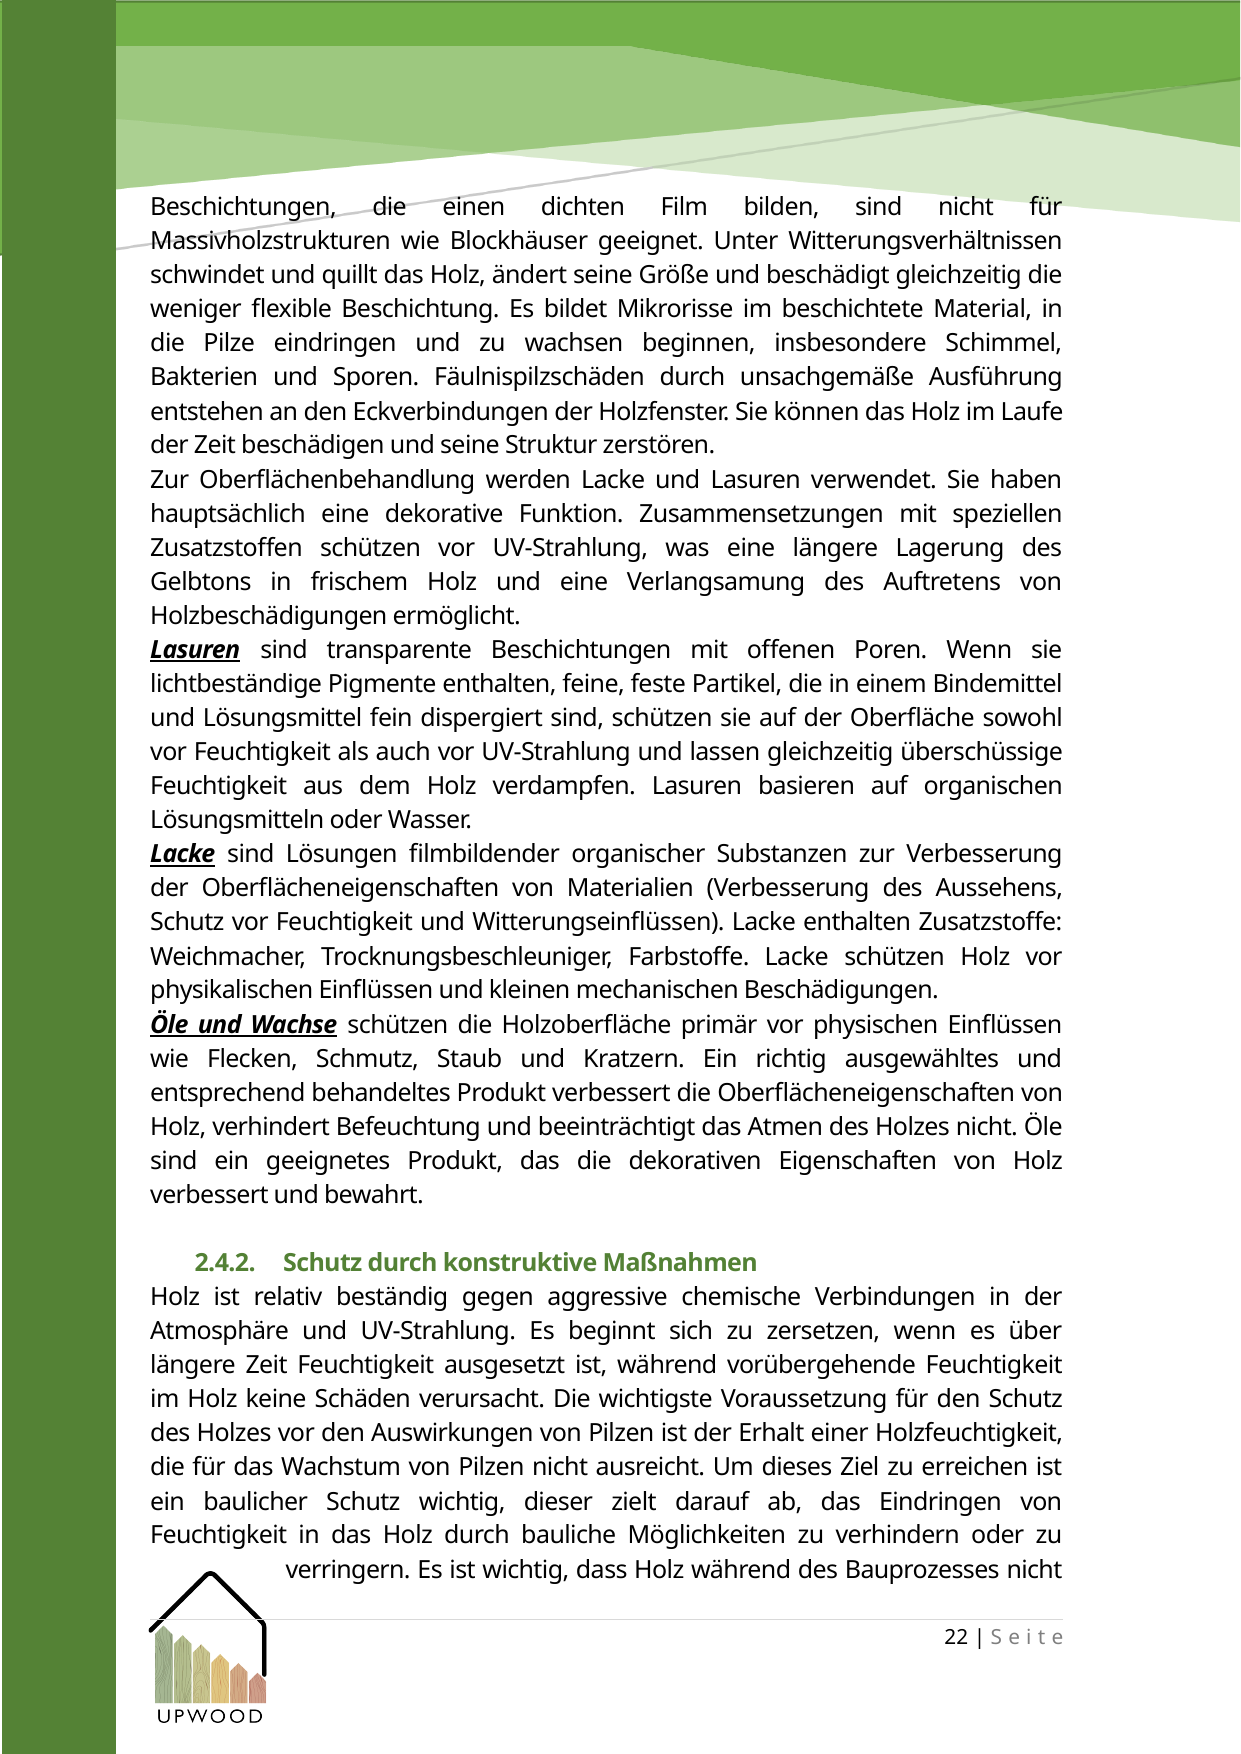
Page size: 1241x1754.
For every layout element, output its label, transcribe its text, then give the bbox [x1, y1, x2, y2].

text Lacke sind Lösungen filmbildender organischer Substanzen zur Verbesserung der Oberflächeneigenschaften von Materialien (Verbesserung des Aussehens, Schutz vor Feuchtigkeit und Witterungseinflüssen). Lacke enthalten Zusatzstoffe: Weichmacher, Trocknungsbeschleuniger, Farbstoffe. Lacke schützen Holz vor physikalischen Einflüssen und kleinen mechanischen Beschädigungen. [150, 836, 1063, 1006]
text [150, 1279, 1063, 1585]
text Zur Oberflächenbehandlung werden Lacke und Lasuren verwendet. Sie haben hauptsächlich eine dekorative Funktion. Zusammensetzungen mit speziellen Zusatzstoffen schützen vor UV-Strahlung, was eine längere Lagerung des Gelbtons in frischem Holz und eine Verlangsamung des Auftretens von Holzbeschädigungen ermöglicht. [150, 461, 1063, 632]
text Lasuren sind transparente Beschichtungen mit offenen Poren. Wenn sie lichtbeständige Pigmente enthalten, feine, feste Partikel, die in einem Bindemittel und Lösungsmittel fein dispergiert sind, schützen sie auf der Oberfläche sowohl vor Feuchtigkeit als auch vor UV-Strahlung und lassen gleichzeitig überschüssige Feuchtigkeit aus dem Holz verdampfen. Lasuren basieren auf organischen Lösungsmitteln oder Wasser. [150, 632, 1063, 836]
subtitle Schutz durch konstruktive Maßnahmen [194, 1245, 1063, 1279]
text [150, 189, 1063, 461]
picture [148, 1571, 267, 1723]
text Öle und Wachse schützen die Holzoberfläche primär vor physischen Einflüssen wie Flecken, Schmutz, Staub und Kratzern. Ein richtig ausgewähltes und entsprechend behandeltes Produkt verbessert die Oberflächeneigenschaften von Holz, verhindert Befeuchtung und beeinträchtigt das Atmen des Holzes nicht. Öle sind ein geeignetes Produkt, das die dekorativen Eigenschaften von Holz verbessert und bewahrt. [150, 1006, 1063, 1211]
picture [116, 46, 1241, 283]
